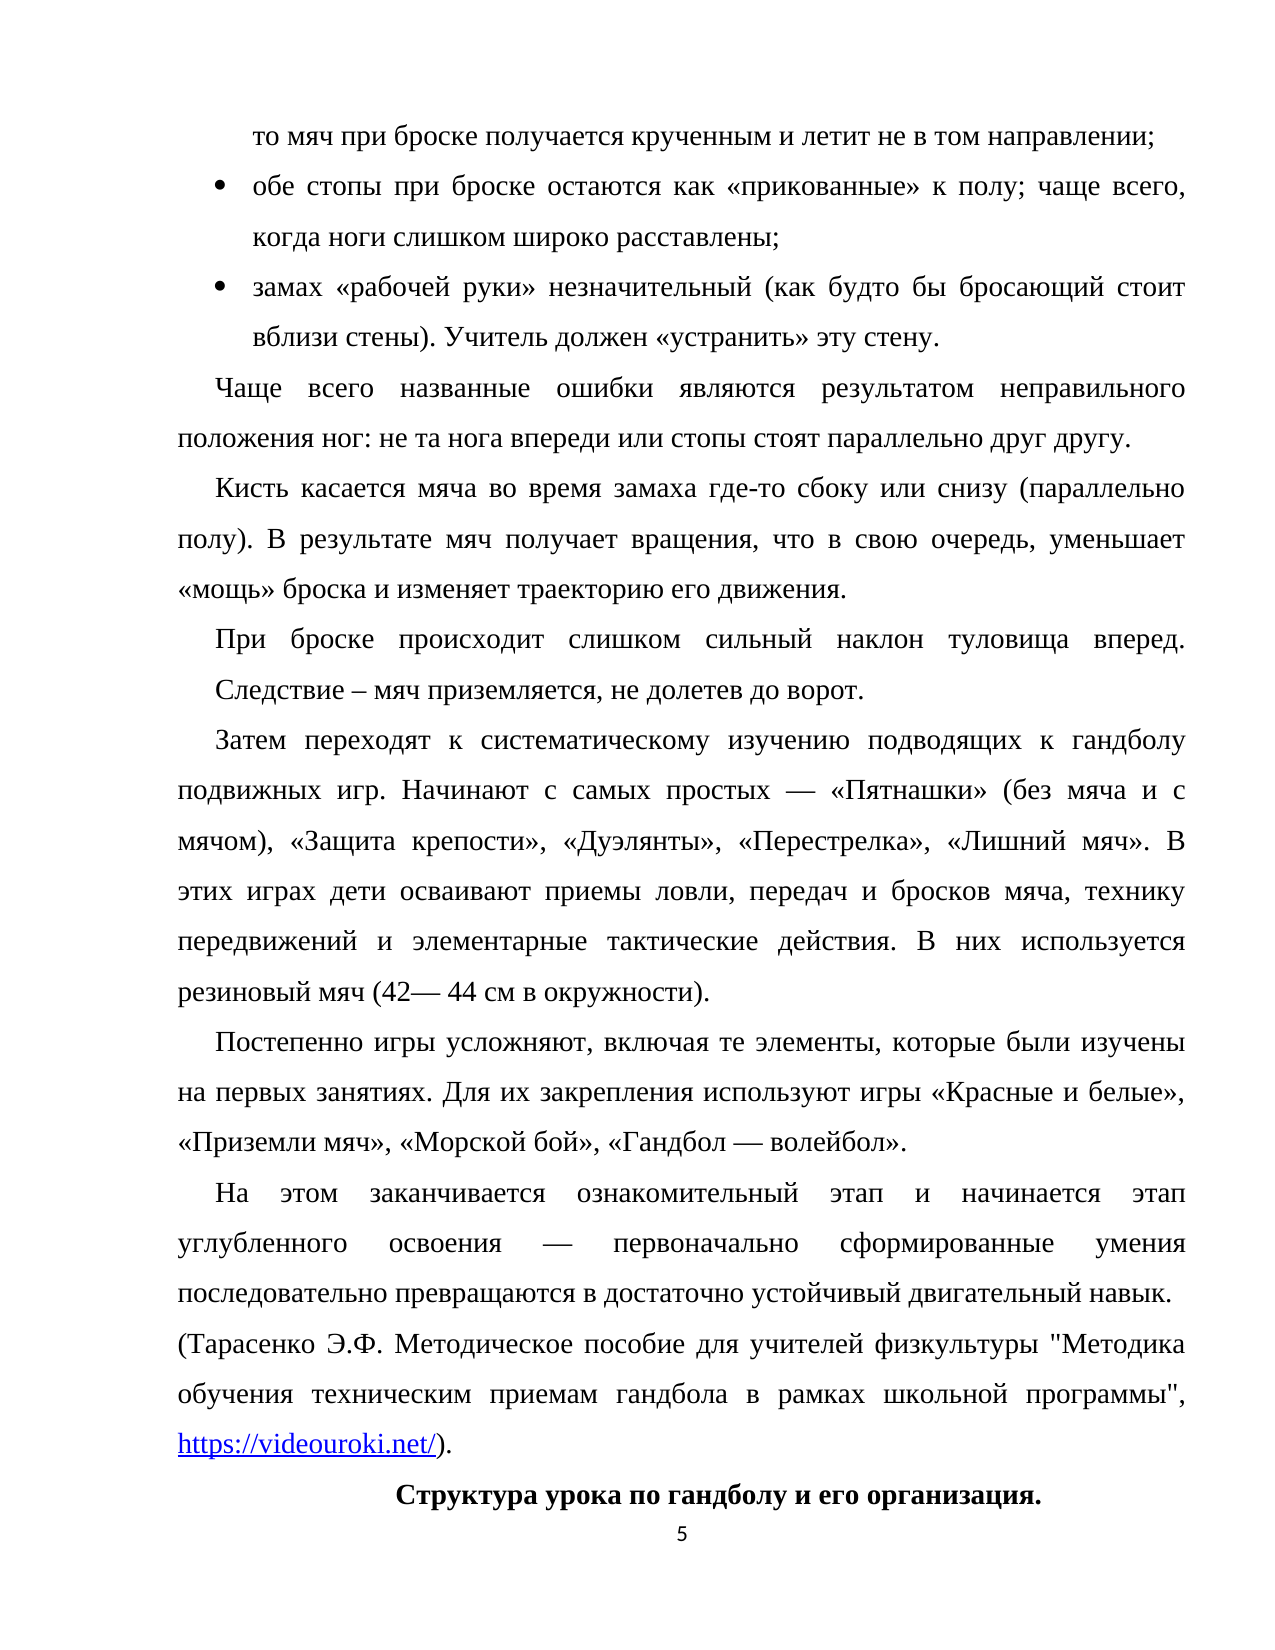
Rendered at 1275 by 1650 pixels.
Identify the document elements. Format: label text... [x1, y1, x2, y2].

text (Тарасенко Э.Ф. Методическое пособие для учителей физкультуры "Методика обучения техническим приемам гандбола в рамках школьной программы", https://videouroki.net/). [177, 1326, 1186, 1460]
text Кисть касается мяча во время замаха где-то сбоку или снизу (параллельно полу). В результате мяч получает вращения, что в свою очередь, уменьшает «мощь» броска и изменяет траекторию его движения. [177, 471, 1186, 605]
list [215, 118, 1186, 152]
list обе стопы при броске остаются как «прикованные» к полу; чаще всего, когда ноги слишком широко расставлены; [215, 168, 1186, 252]
text Затем переходят к систематическому изучению подводящих к гандболу подвижных игр. Начинают с самых простых — «Пятнашки» (без мяча и с мячом), «Защита крепости», «Дуэлянты», «Перестрелка», «Лишний мяч». В этих играх дети осваивают приемы ловли, передач и бросков мяча, технику передвижений и элементарные тактические действия. В них используется резиновый мяч (42— 44 см в окружности). [177, 722, 1186, 1007]
text Чаще всего названные ошибки являются результатом неправильного положения ног: не та нога впереди или стопы стоят параллельно друг другу. [177, 370, 1186, 454]
list замах «рабочей руки» незначительный (как будто бы бросающий стоит вблизи стены). Учитель должен «устранить» эту стену. [215, 269, 1186, 353]
text При броске происходит слишком сильный наклон туловища вперед. Следствие – мяч приземляется, не долетев до ворот. [215, 621, 1186, 705]
text Постепенно игры усложняют, включая те элементы, которые были изучены на первых занятиях. Для их закрепления используют игры «Красные и белые», «Приземли мяч», «Морской бой», «Гандбол — волейбол». [177, 1024, 1186, 1158]
text На этом заканчивается ознакомительный этап и начинается этап углубленного освоения — первоначально сформированные умения последовательно превращаются в достаточно устойчивый двигательный навык. [177, 1175, 1186, 1309]
text Структура урока по гандболу и его организация. [177, 1477, 1186, 1510]
